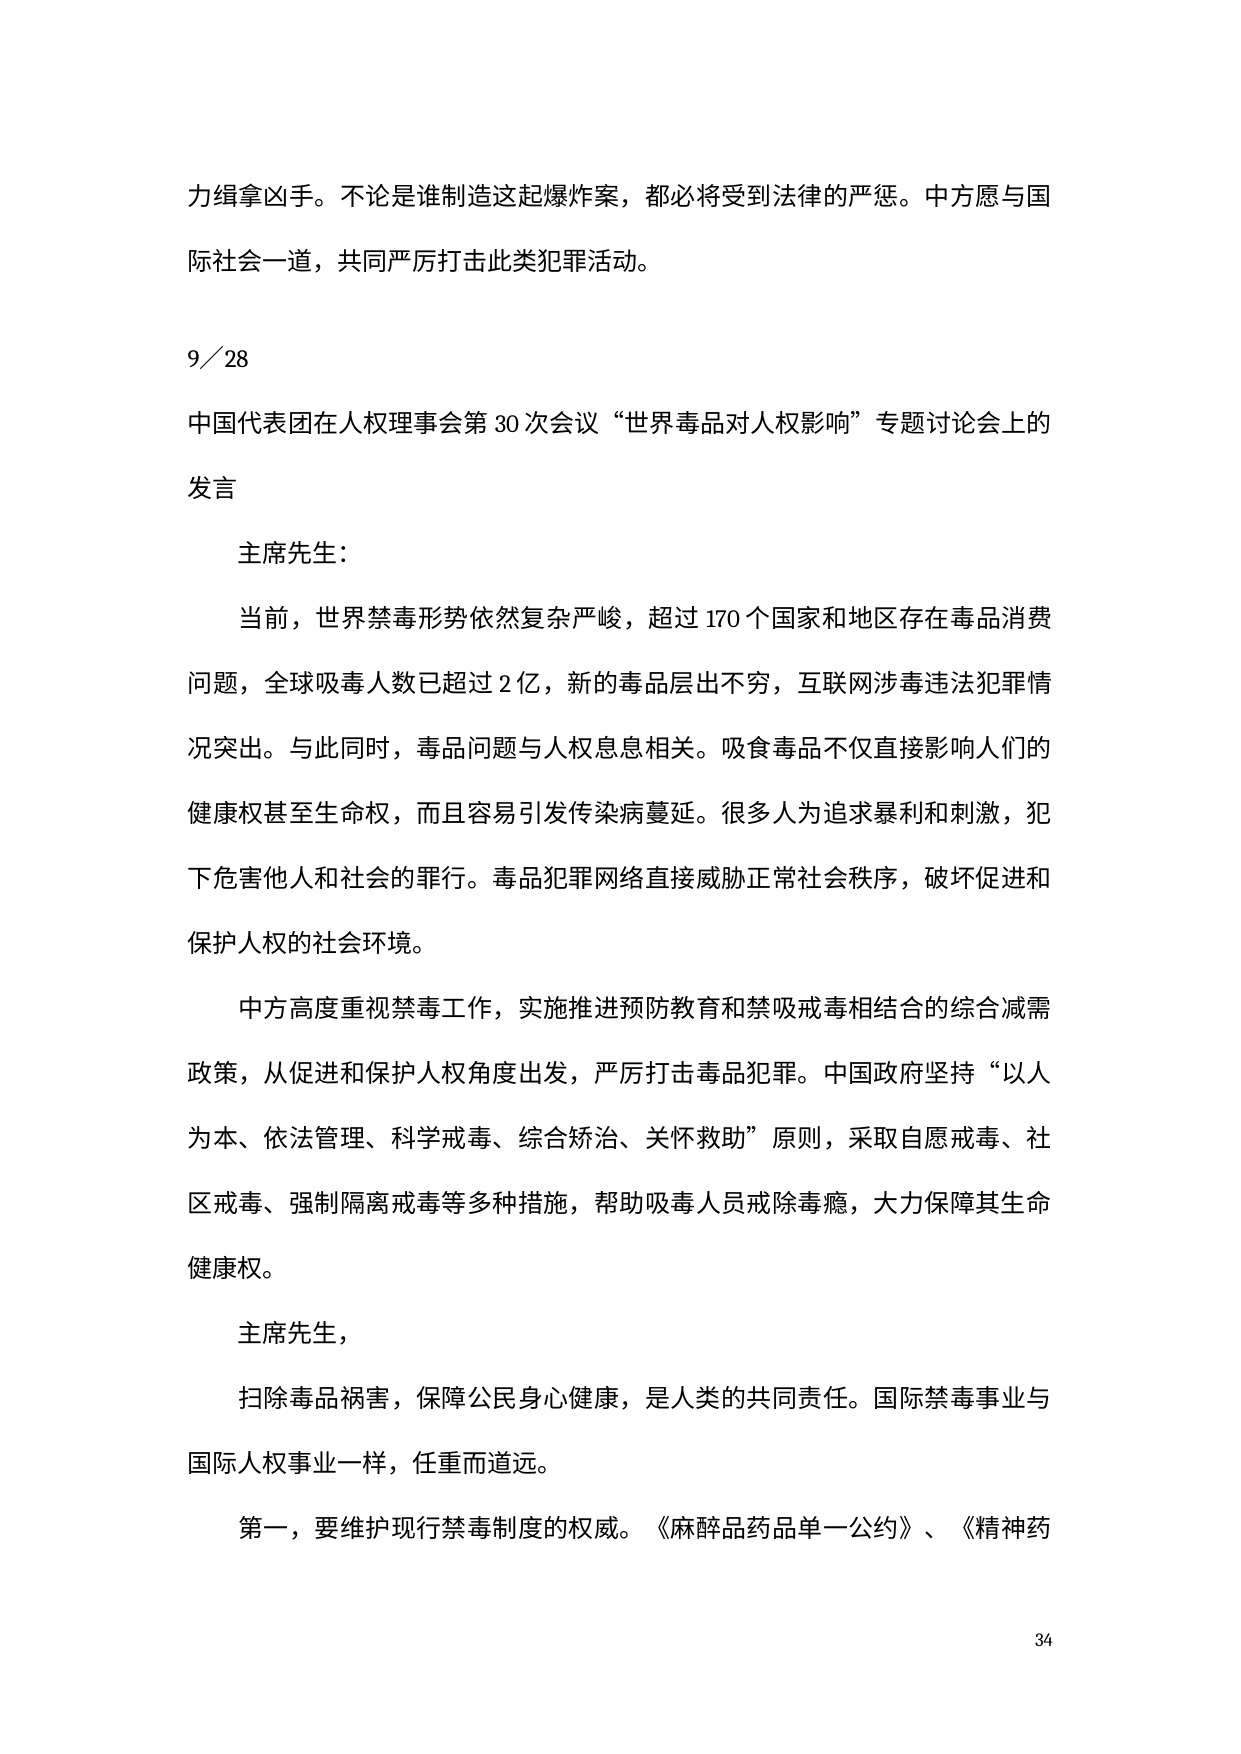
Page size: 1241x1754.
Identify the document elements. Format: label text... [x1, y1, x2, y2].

text 当前，世界禁毒形势依然复杂严峻，超过170个国家和地区存在毒品消费问题，全球吸毒人数已超过2亿，新的毒品层出不穷，互联网涉毒违法犯罪情况突出。与此同时，毒品问题与人权息息相关。吸食毒品不仅直接影响人们的健康权甚至生命权，而且容易引发传染病蔓延。很多人为追求暴利和刺激，犯下危害他人和社会的罪行。毒品犯罪网络直接威胁正常社会秩序，破坏促进和保护人权的社会环境。 [187, 584, 1053, 974]
text 9／28 [187, 324, 1053, 389]
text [187, 162, 1053, 292]
text 主席先生： [187, 519, 1053, 584]
text 扫除毒品祸害，保障公民身心健康，是人类的共同责任。国际禁毒事业与国际人权事业一样，任重而道远。 [187, 1364, 1053, 1494]
text 中方高度重视禁毒工作，实施推进预防教育和禁吸戒毒相结合的综合减需政策，从促进和保护人权角度出发，严厉打击毒品犯罪。中国政府坚持“以人为本、依法管理、科学戒毒、综合矫治、关怀救助”原则，采取自愿戒毒、社区戒毒、强制隔离戒毒等多种措施，帮助吸毒人员戒除毒瘾，大力保障其生命健康权。 [187, 974, 1053, 1299]
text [187, 1494, 1053, 1559]
text 主席先生， [187, 1299, 1053, 1364]
text 中国代表团在人权理事会第30次会议“世界毒品对人权影响”专题讨论会上的发言 [187, 389, 1053, 519]
